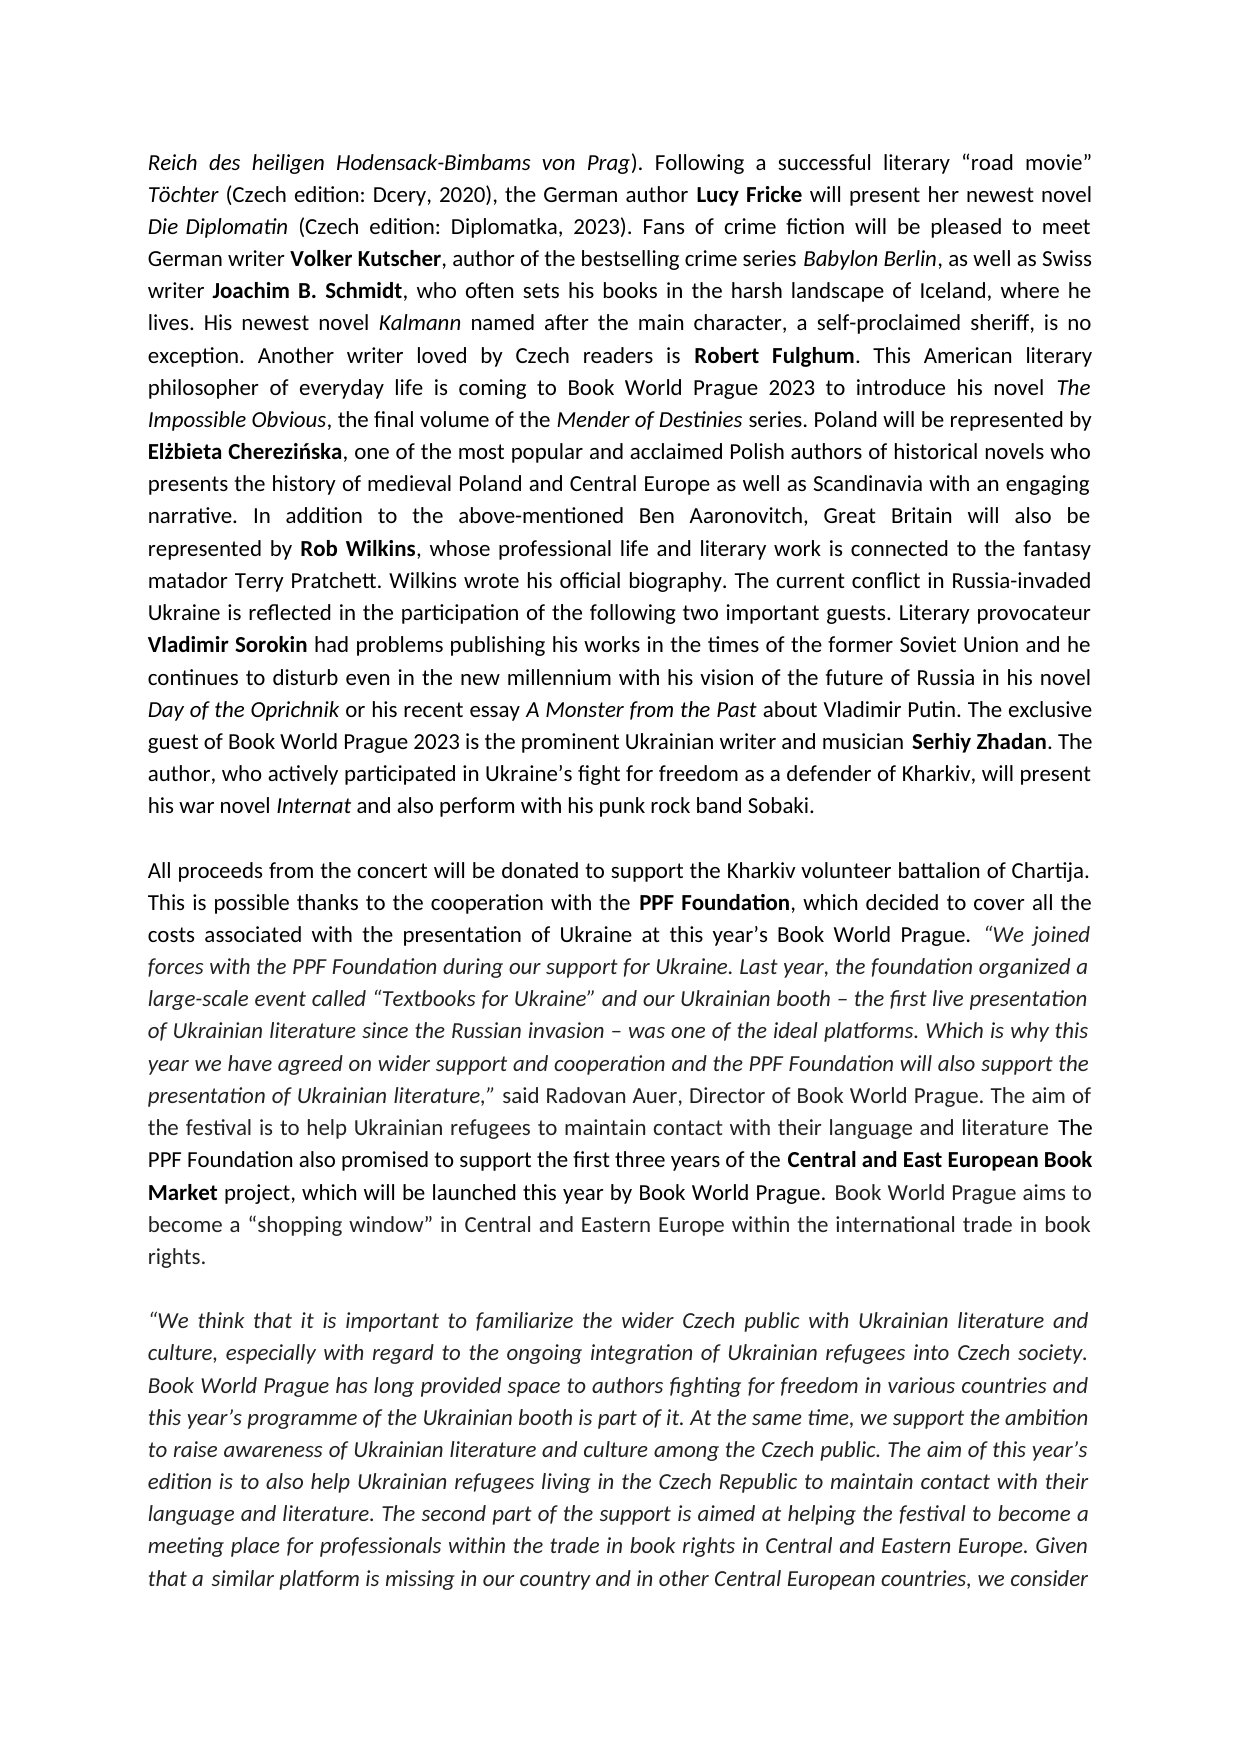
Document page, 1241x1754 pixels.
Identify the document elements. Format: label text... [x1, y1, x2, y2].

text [148, 148, 1093, 819]
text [148, 1306, 1093, 1592]
text All proceeds from the concert will be donated to support the Kharkiv volunteer battalion of Chartija. This is possible thanks to the cooperation with the PPF Foundation, which decided to cover all the costs associated with the presentation of Ukraine at this year’s Book World Prague. “We joined forces with the PPF Foundation during our support for Ukraine. Last year, the foundation organized a large-scale event called “Textbooks for Ukraine” and our Ukrainian booth – the first live presentation of Ukrainian literature since the Russian invasion – was one of the ideal platforms. Which is why this year we have agreed on wider support and cooperation and the PPF Foundation will also support the presentation of Ukrainian literature,” said Radovan Auer, Director of Book World Prague. The aim of the festival is to help Ukrainian refugees to maintain contact with their language and literature The PPF Foundation also promised to support the first three years of the Central and East European Book Market project, which will be launched this year by Book World Prague. Book World Prague aims to become a “shopping window” in Central and Eastern Europe within the international trade in book rights. [148, 856, 1093, 1270]
